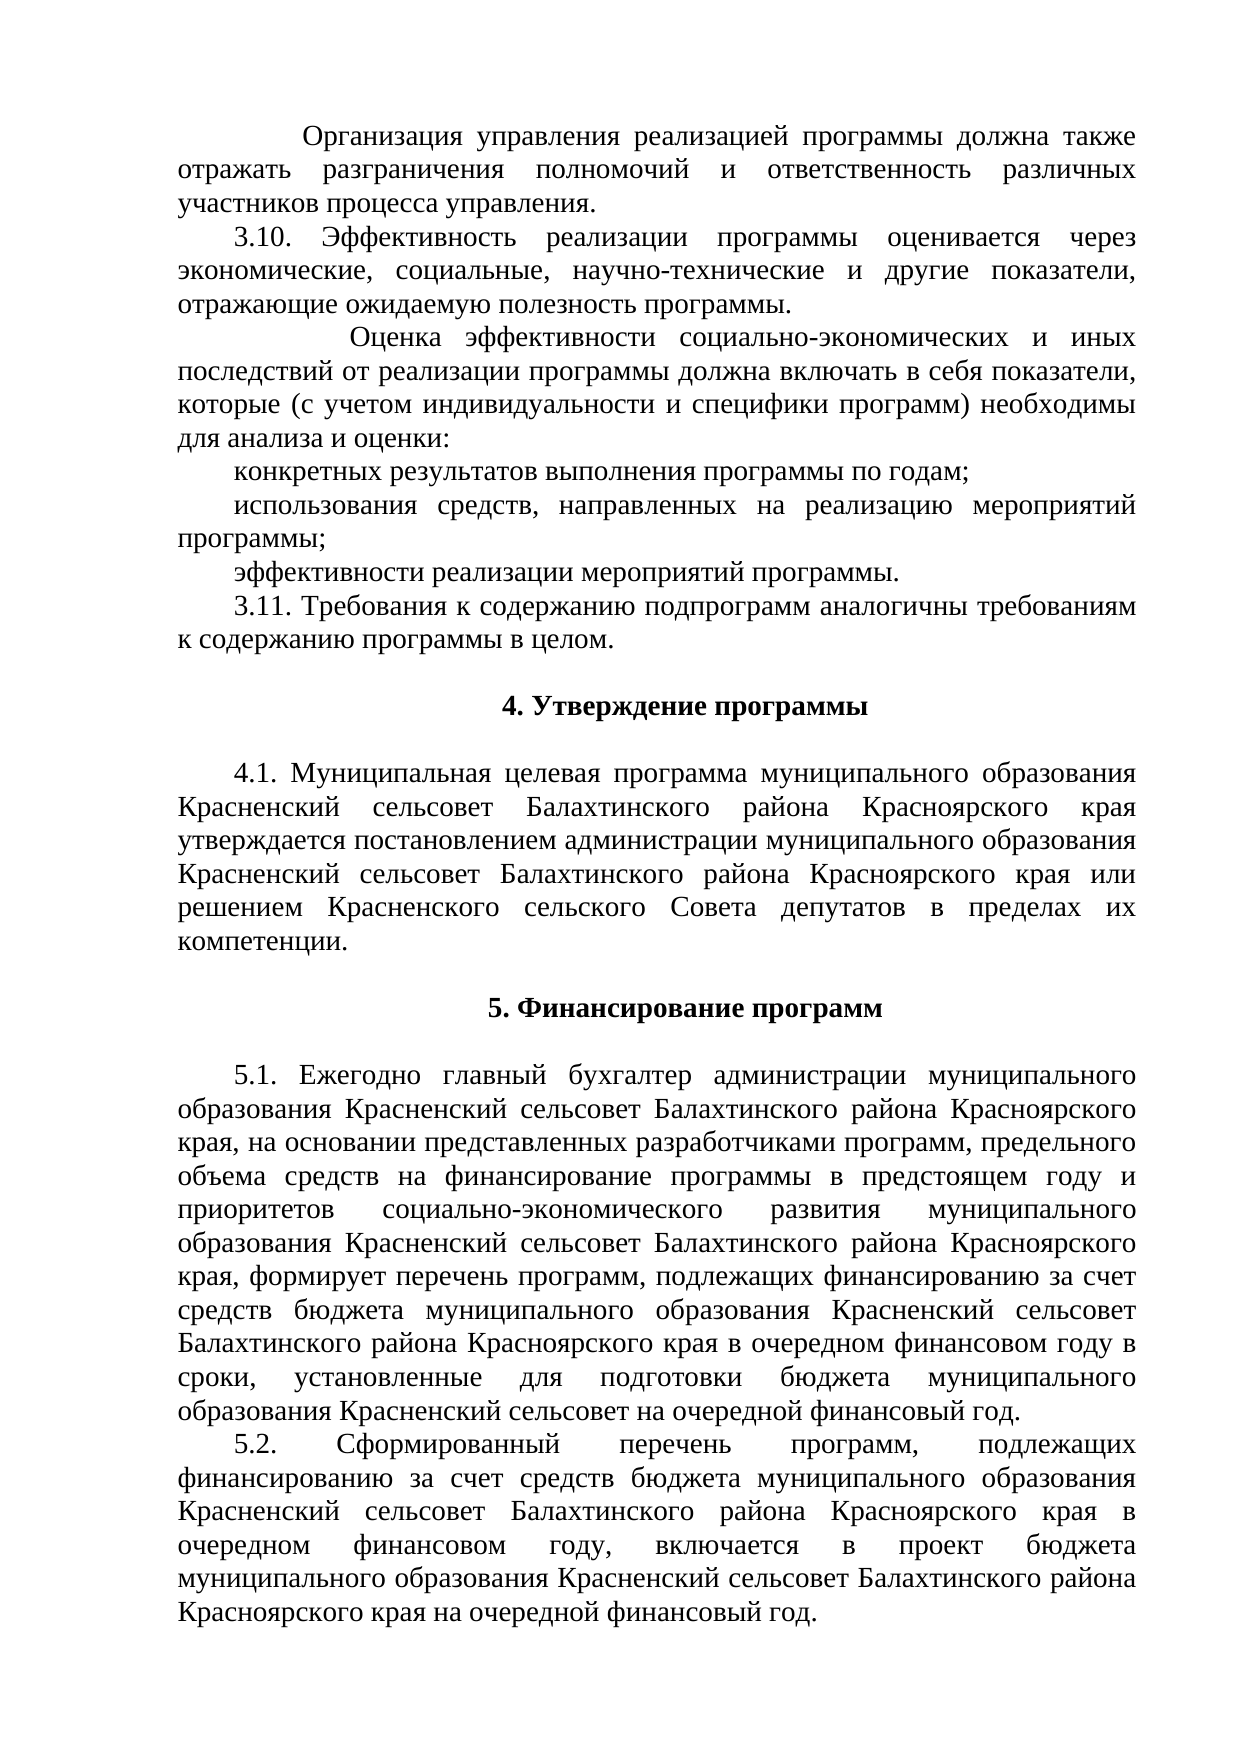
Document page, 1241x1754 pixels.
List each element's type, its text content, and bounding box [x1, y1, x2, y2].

text 4. Утверждение программы [177, 688, 1137, 722]
text 5.2. Сформированный перечень программ, подлежащих финансированию за счет средств бюджета муниципального образования Красненский сельсовет Балахтинского района Красноярского края в очередном финансовом году, включается в проект бюджета муниципального образования Красненский сельсовет Балахтинского района Красноярского края на очередной финансовый год. [177, 1426, 1137, 1627]
text 3.10. Эффективность реализации программы оценивается через экономические, социальные, научно-технические и другие показатели, отражающие ожидаемую полезность программы. [177, 219, 1137, 319]
text 4.1. Муниципальная целевая программа муниципального образования Красненский сельсовет Балахтинского района Красноярского края утверждается постановлением администрации муниципального образования Красненский сельсовет Балахтинского района Красноярского края или решением Красненского сельского Совета депутатов в пределах их компетенции. [177, 755, 1137, 957]
text 5. Финансирование программ [177, 990, 1137, 1024]
text Организация управления реализацией программы должна также отражать разграничения полномочий и ответственность различных участников процесса управления. [177, 118, 1137, 219]
text Оценка эффективности социально-экономических и иных последствий от реализации программы должна включать в себя показатели, которые (с учетом индивидуальности и специфики программ) необходимы для анализа и оценки: [177, 319, 1137, 453]
text конкретных результатов выполнения программы по годам; [177, 453, 1137, 487]
text 3.11. Требования к содержанию подпрограмм аналогичны требованиям к содержанию программы в целом. [177, 588, 1137, 655]
text использования средств, направленных на реализацию мероприятий программы; [177, 487, 1137, 554]
text эффективности реализации мероприятий программы. [177, 554, 1137, 588]
text 5.1. Ежегодно главный бухгалтер администрации муниципального образования Красненский сельсовет Балахтинского района Красноярского края, на основании представленных разработчиками программ, предельного объема средств на финансирование программы в предстоящем году и приоритетов социально-экономического развития муниципального образования Красненский сельсовет Балахтинского района Красноярского края, формирует перечень программ, подлежащих финансированию за счет средств бюджета муниципального образования Красненский сельсовет Балахтинского района Красноярского края в очередном финансовом году в сроки, установленные для подготовки бюджета муниципального образования Красненский сельсовет на очередной финансовый год. [177, 1057, 1137, 1426]
